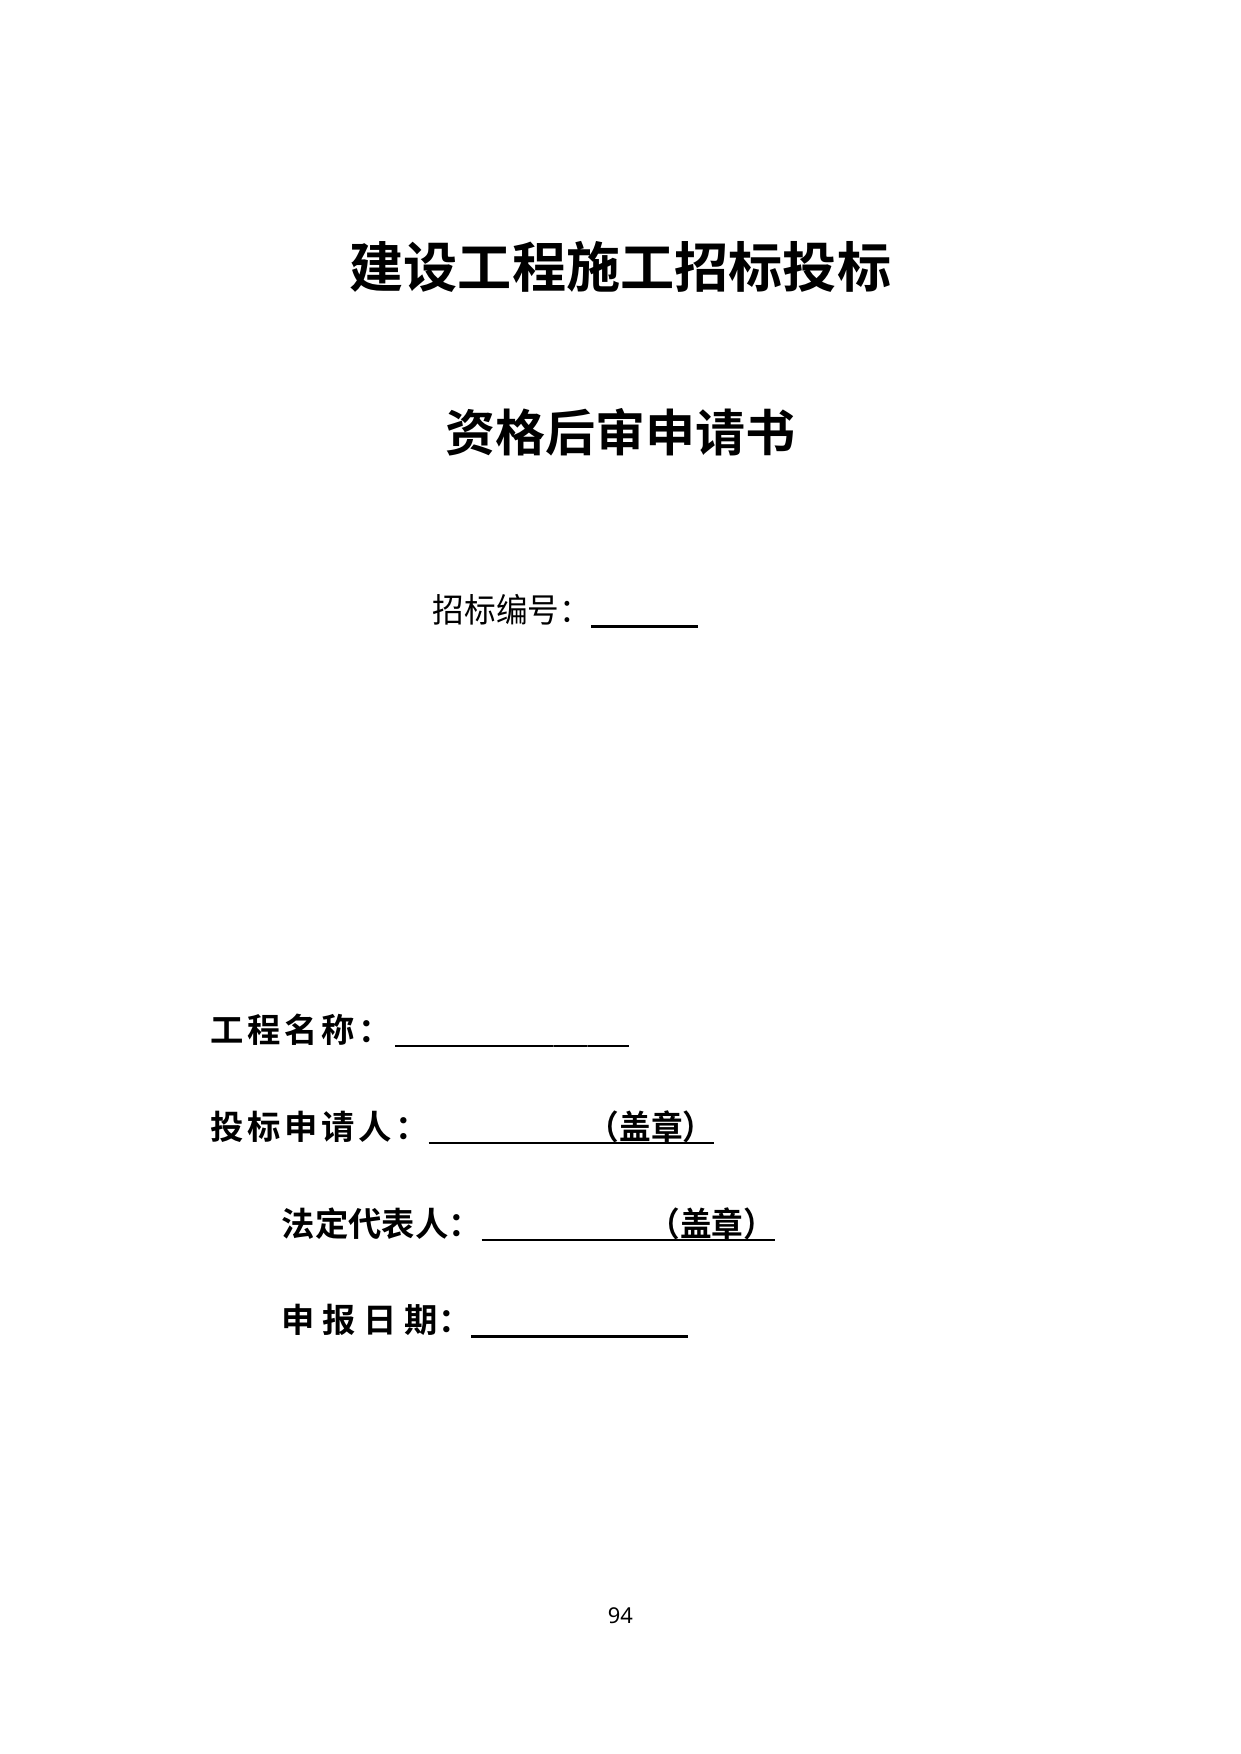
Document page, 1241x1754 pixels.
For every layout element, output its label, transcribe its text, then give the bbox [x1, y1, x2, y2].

text 工程名称： [148, 1003, 1092, 1052]
text 法定代表人： （盖章） [148, 1197, 1092, 1246]
text 投标申请人： （盖章） [148, 1100, 1092, 1149]
text 招标编号： [148, 584, 1092, 632]
text 建设工程施工招标投标 [148, 224, 1092, 303]
text 资格后审申请书 [148, 394, 1092, 466]
text 申 报 日 期： [148, 1294, 1092, 1342]
